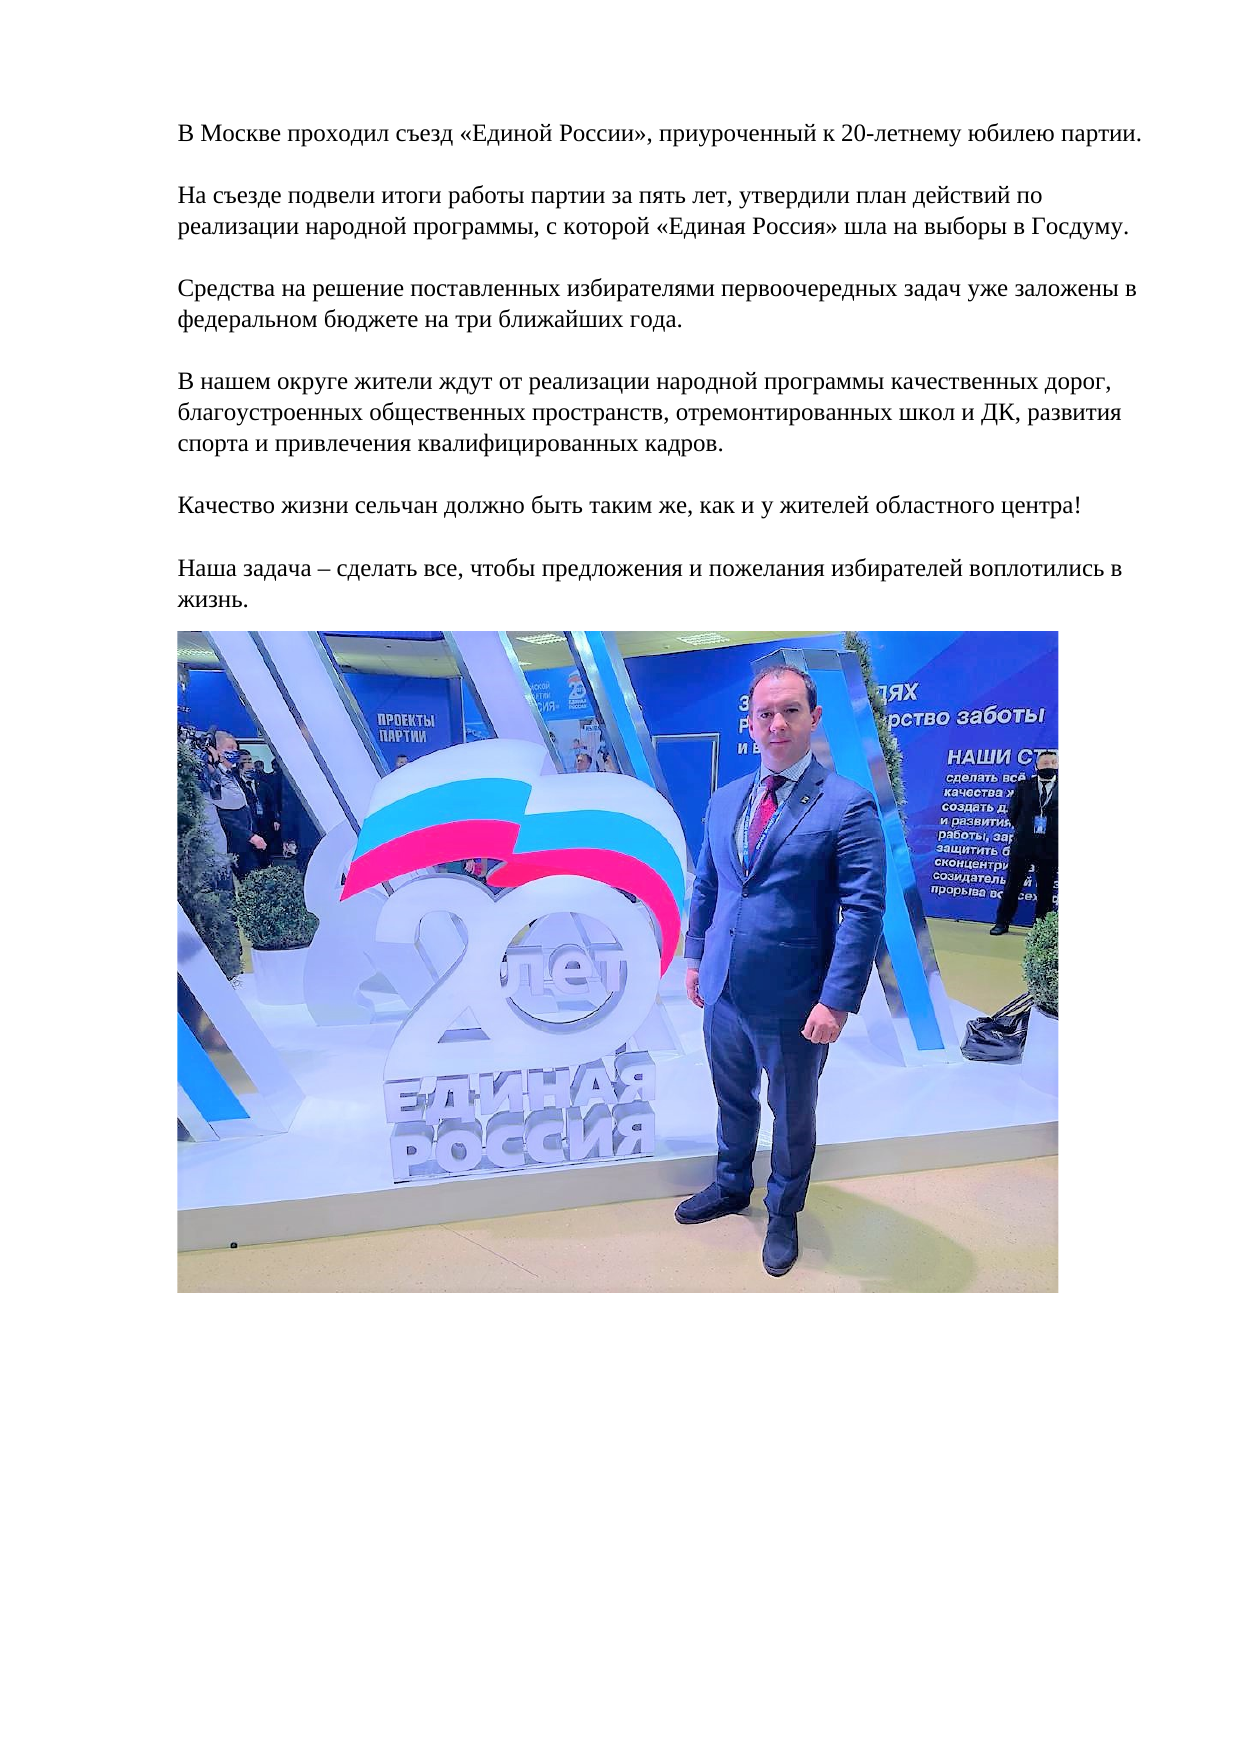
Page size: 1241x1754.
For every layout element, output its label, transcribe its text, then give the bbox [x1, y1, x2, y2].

picture [177, 631, 1059, 1293]
text В Москве проходил съезд «Единой России», приуроченный к 20-летнему юбилею партии. На съезде подвели итоги работы партии за пять лет, утвердили план действий по реализации народной программы, с которой «Единая Россия» шла на выборы в Госдуму. Средства на решение поставленных избирателями первоочередных задач уже заложены в федеральном бюджете на три ближайших года. В нашем округе жители ждут от реализации народной программы качественных дорог, благоустроенных общественных пространств, отремонтированных школ и ДК, развития спорта и привлечения квалифицированных кадров. Качество жизни сельчан должно быть таким же, как и у жителей областного центра! Наша задача – сделать все, чтобы предложения и пожелания избирателей воплотились в жизнь. [177, 118, 1152, 612]
